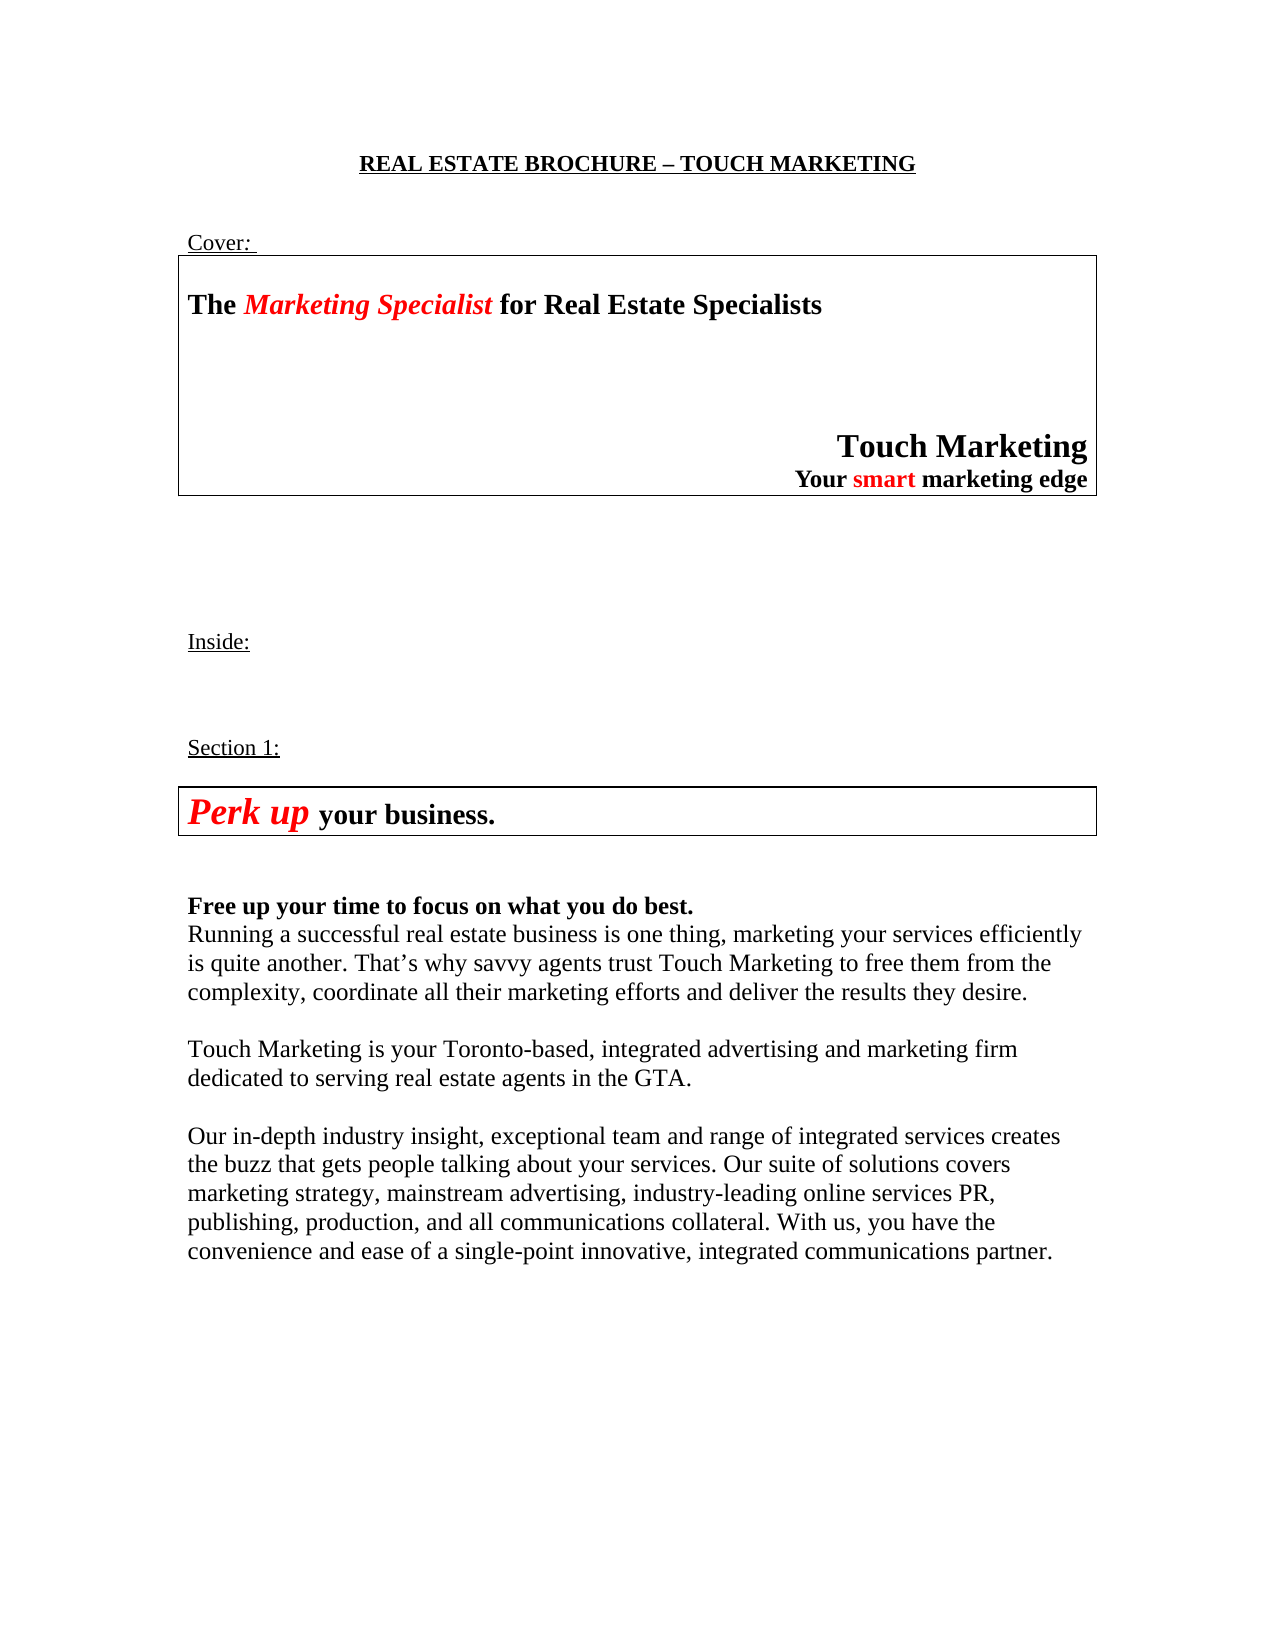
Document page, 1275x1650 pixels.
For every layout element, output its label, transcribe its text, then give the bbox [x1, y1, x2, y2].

text Touch Marketing [187, 426, 1087, 461]
text The Marketing Specialist for Real Estate Specialists [187, 287, 1087, 321]
text REAL ESTATE BROCHURE – TOUCH MARKETING [187, 150, 1087, 176]
text Touch Marketing is your Toronto-based, integrated advertising and marketing firm dedicated to serving real estate agents in the GTA. [187, 1034, 1087, 1092]
text Free up your time to focus on what you do best. [187, 891, 1087, 919]
text Your smart marketing edge [179, 461, 1096, 495]
text Section 1: [187, 734, 1087, 760]
text Perk up your business. [179, 788, 1096, 835]
text Inside: [187, 628, 1087, 654]
text Cover: [187, 229, 1087, 255]
text Our in-depth industry insight, exceptional team and range of integrated services creates the buzz that gets people talking about your services. Our suite of solutions covers marketing strategy, mainstream advertising, industry-leading online services PR, publishing, production, and all communications collateral. With us, you have the convenience and ease of a single-point innovative, integrated communications partner. [187, 1121, 1087, 1293]
text Running a successful real estate business is one thing, marketing your services efficiently is quite another. That’s why savvy agents trust Touch Marketing to free them from the complexity, coordinate all their marketing efforts and deliver the results they desire. [187, 919, 1087, 1006]
